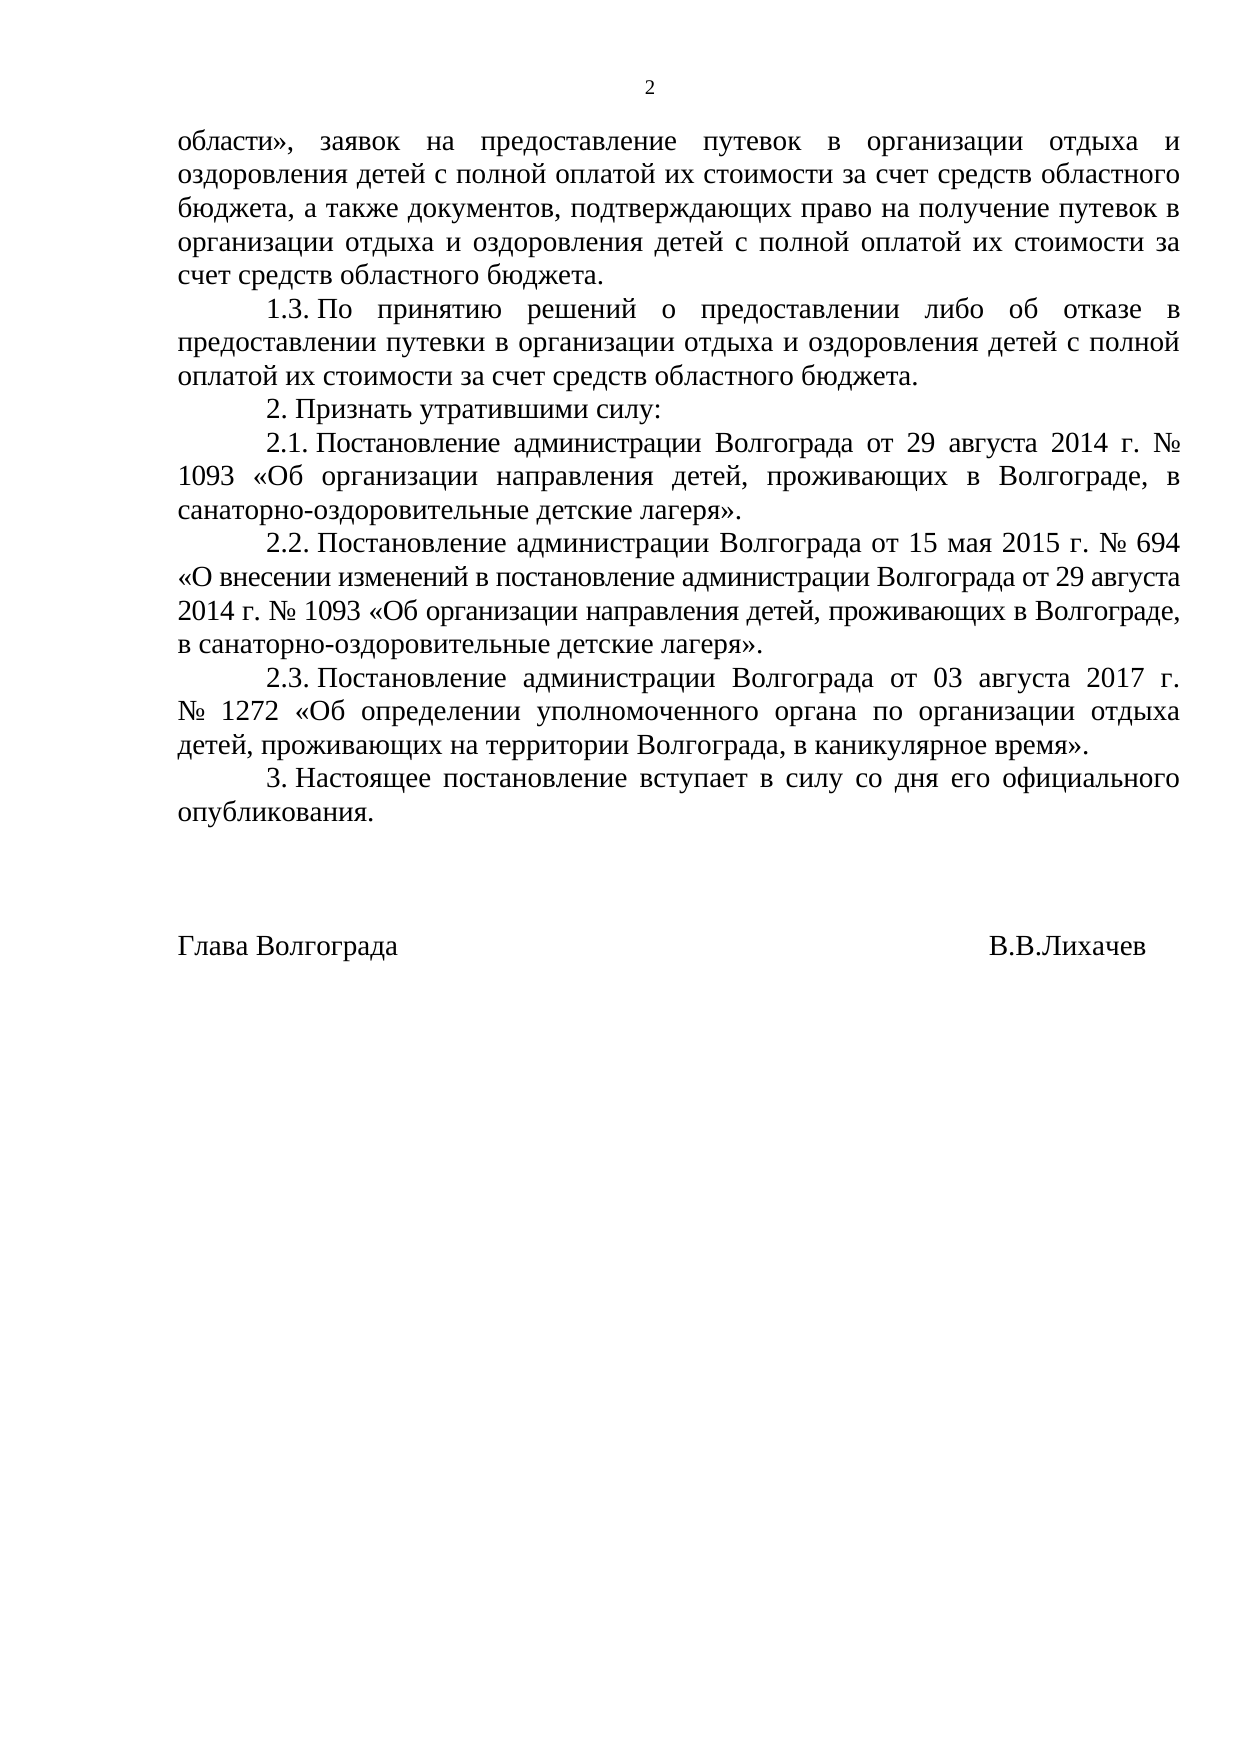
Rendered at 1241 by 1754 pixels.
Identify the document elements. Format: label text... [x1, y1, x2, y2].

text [177, 123, 1181, 291]
text 2. Признать утратившими силу: [177, 391, 1181, 425]
text 1.3. По принятию решений о предоставлении либо об отказе в предоставлении путевки в организации отдыха и оздоровления детей с полной оплатой их стоимости за счет средств областного бюджета. [177, 291, 1181, 391]
text 2.3. Постановление администрации Волгограда от 03 августа 2017 г. № 1272 «Об определении уполномоченного органа по организации отдыха детей, проживающих на территории Волгограда, в каникулярное время». [177, 660, 1181, 760]
text 2.1. Постановление администрации Волгограда от 29 августа 2014 г. № 1093 «Об организации направления детей, проживающих в Волгограде, в санаторно-оздоровительные детские лагеря». [177, 425, 1181, 526]
text Глава Волгограда В.В.Лихачев [177, 928, 1181, 962]
text 2.2. Постановление администрации Волгограда от 15 мая 2015 г. № 694 «О внесении изменений в постановление администрации Волгограда от 29 августа 2014 г. № 1093 «Об организации направления детей, проживающих в Волгограде, в санаторно-оздоровительные детские лагеря». [177, 526, 1181, 660]
text 3. Настоящее постановление вступает в силу со дня его официального опубликования. [177, 760, 1181, 827]
